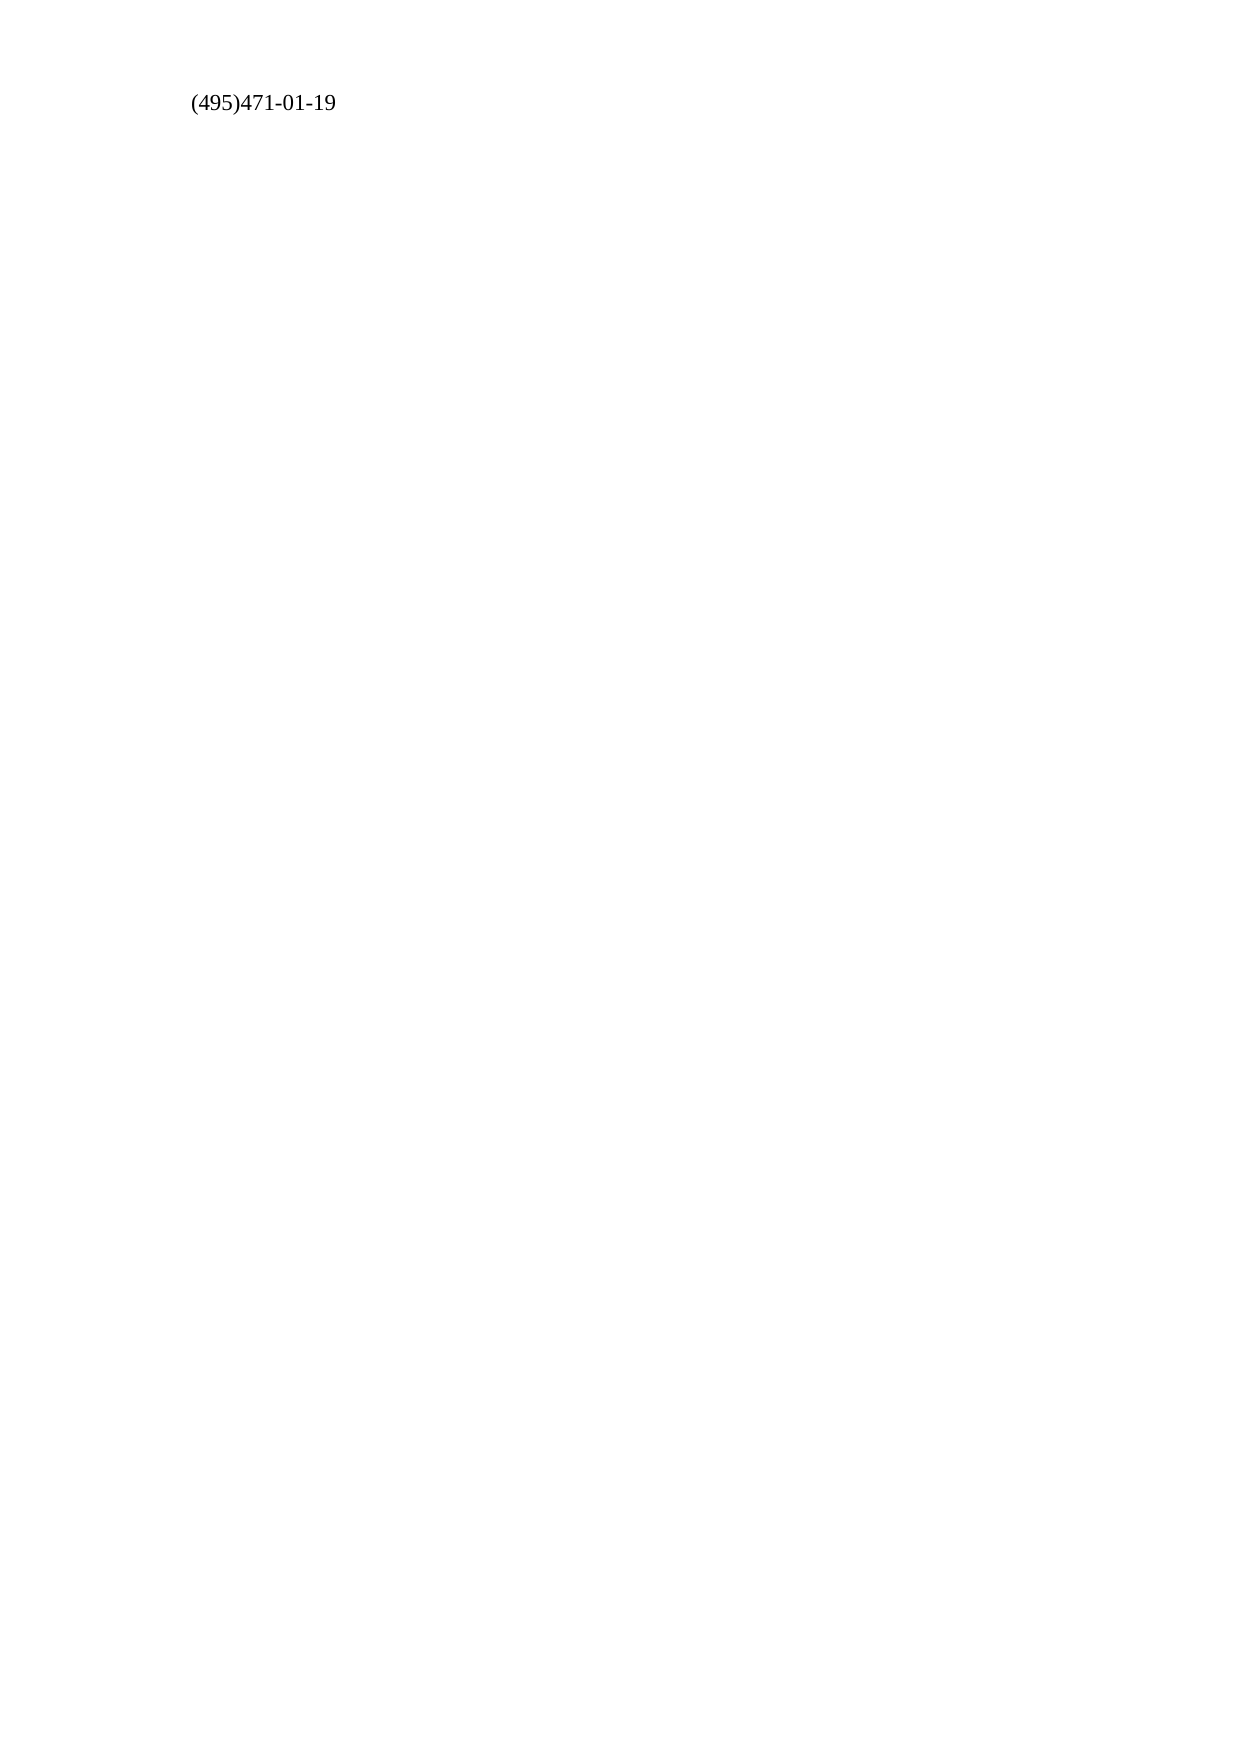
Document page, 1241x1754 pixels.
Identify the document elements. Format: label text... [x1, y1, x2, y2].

text (495)471-01-19 [118, 89, 1152, 115]
